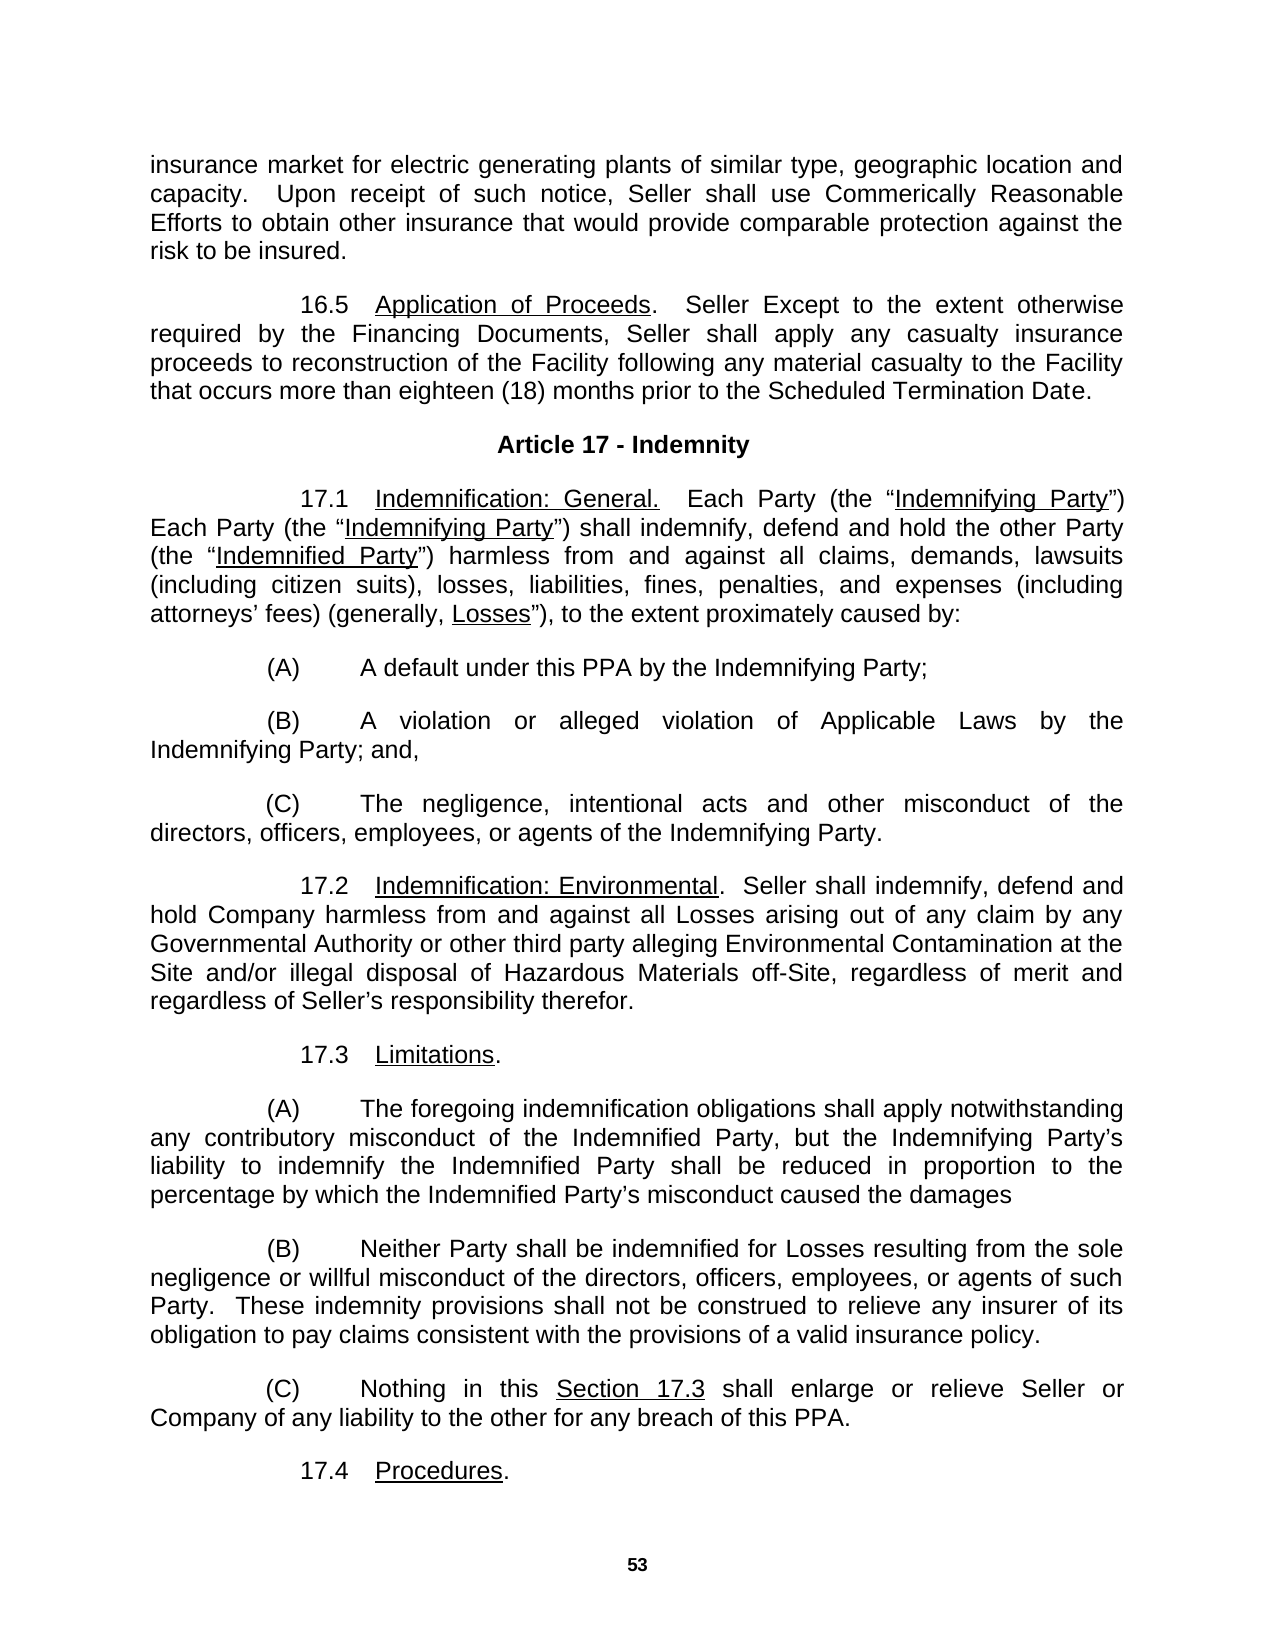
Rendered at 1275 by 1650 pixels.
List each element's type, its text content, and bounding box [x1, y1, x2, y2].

text The negligence, intentional acts and other misconduct of the directors, officers, employees, or agents of the Indemnifying Party. [150, 789, 1125, 846]
text Indemnification: General. Each Party (the “Indemnifying Party”) Each Party (the “Indemnifying Party”) shall indemnify, defend and hold the other Party (the “Indemnified Party”) harmless from and against all claims, demands, lawsuits (including citizen suits), losses, liabilities, fines, penalties, and expenses (including attorneys’ fees) (generally, Losses”), to the extent proximately caused by: [150, 484, 1125, 627]
text Application of Proceeds. Seller Except to the extent otherwise required by the Financing Documents, Seller shall apply any casualty insurance proceeds to reconstruction of the Facility following any material casualty to the Facility that occurs more than eighteen (18) months prior to the Scheduled Termination Date. [150, 290, 1125, 405]
text Neither Party shall be indemnified for Losses resulting from the sole negligence or willful misconduct of the directors, officers, employees, or agents of such Party. These indemnity provisions shall not be construed to relieve any insurer of its obligation to pay claims consistent with the provisions of a valid insurance policy. [150, 1234, 1125, 1349]
text Indemnity [497, 430, 1125, 459]
text A default under this PPA by the Indemnifying Party; [150, 652, 1125, 681]
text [150, 150, 1125, 265]
text A violation or alleged violation of Applicable Laws by the Indemnifying Party; and, [150, 706, 1125, 764]
text Indemnification: Environmental. Seller shall indemnify, defend and hold Company harmless from and against all Losses arising out of any claim by any Governmental Authority or other third party alleging Environmental Contamination at the Site and/or illegal disposal of Hazardous Materials off-Site, regardless of merit and regardless of Seller’s responsibility therefor. [150, 871, 1125, 1015]
text The foregoing indemnification obligations shall apply notwithstanding any contributory misconduct of the Indemnified Party, but the Indemnifying Party’s liability to indemnify the Indemnified Party shall be reduced in proportion to the percentage by which the Indemnified Party’s misconduct caused the damages [150, 1094, 1125, 1209]
text Procedures. [150, 1456, 1125, 1485]
text Nothing in this Section 17.3 shall enlarge or relieve Seller or Company of any liability to the other for any breach of this PPA. [150, 1374, 1125, 1431]
text Limitations. [150, 1040, 1125, 1069]
